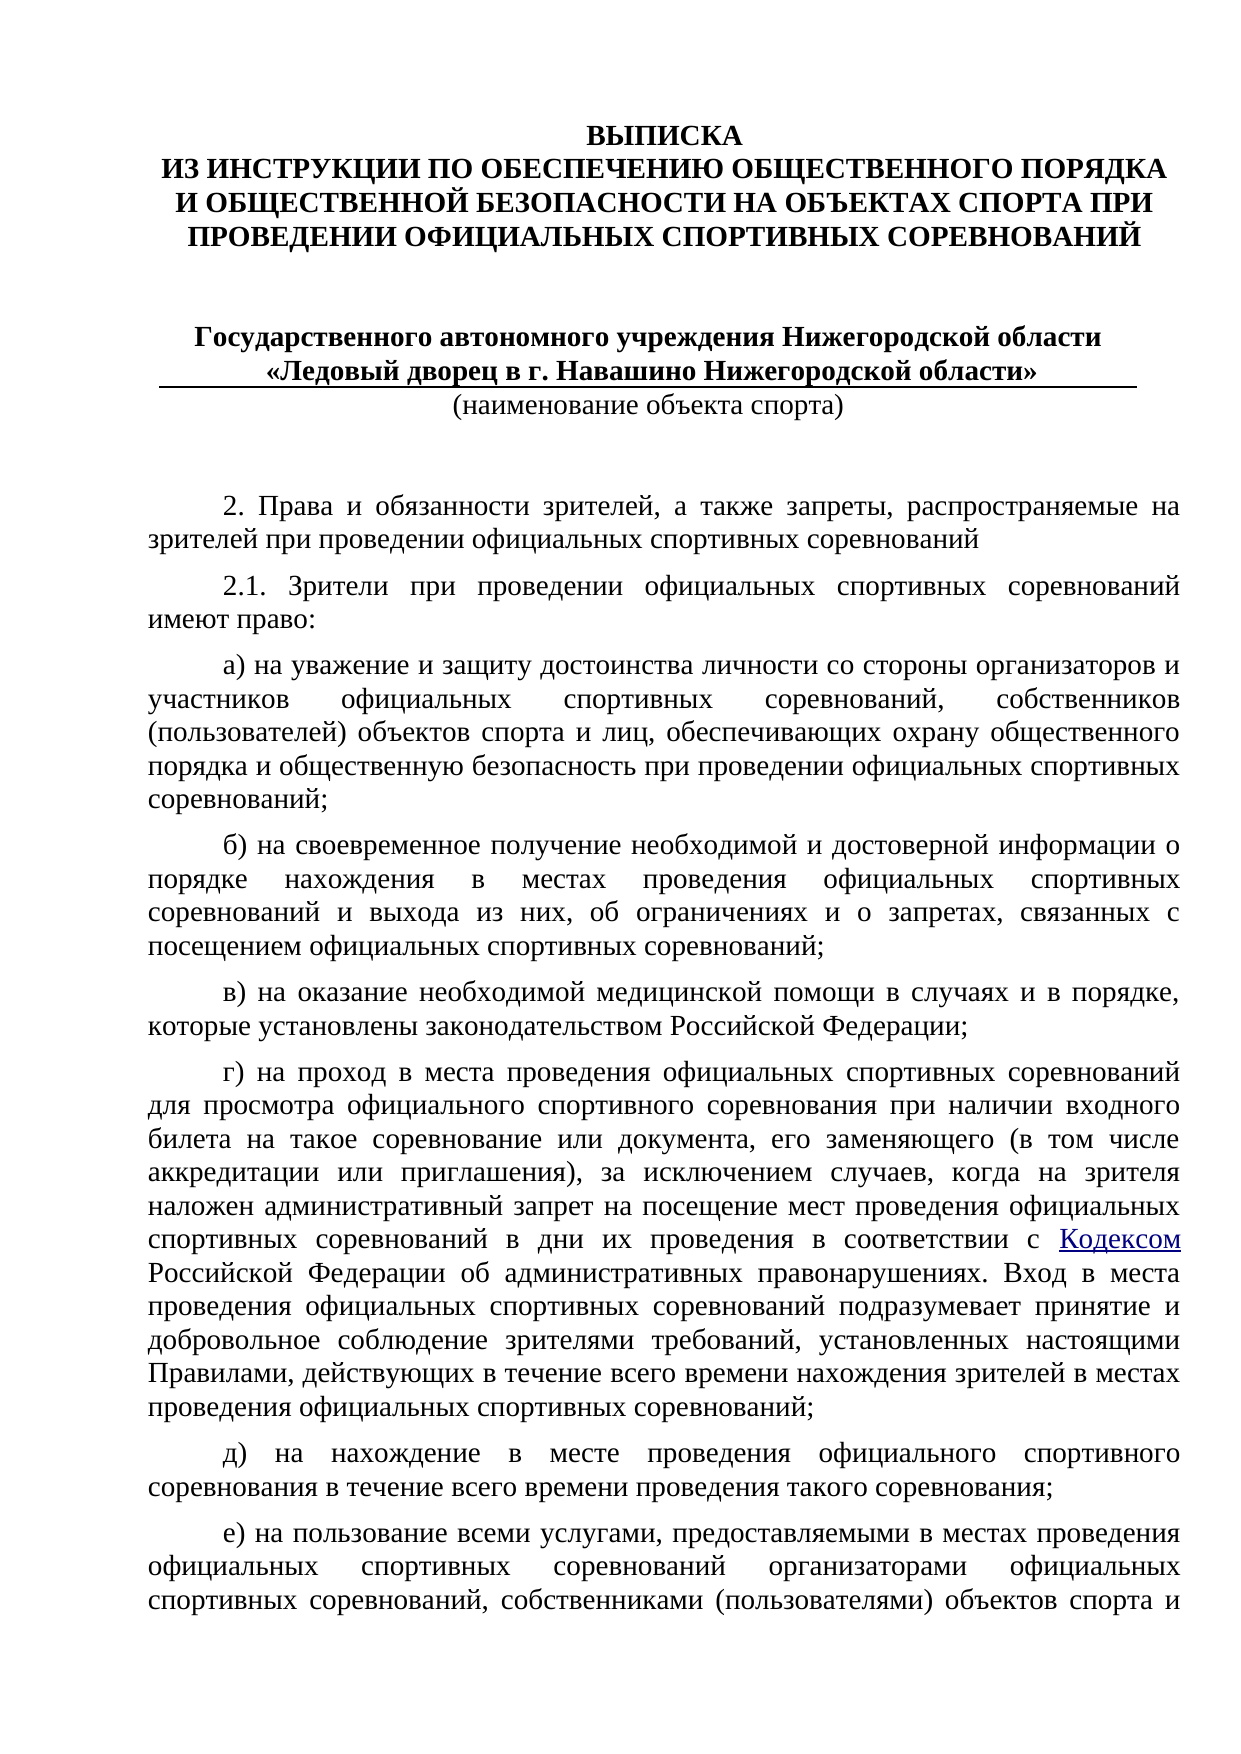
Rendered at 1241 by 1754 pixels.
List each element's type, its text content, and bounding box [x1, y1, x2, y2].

text ИЗ ИНСТРУКЦИИ ПО ОБЕСПЕЧЕНИЮ ОБЩЕСТВЕННОГО ПОРЯДКА И ОБЩЕСТВЕННОЙ БЕЗОПАСНОСТИ НА ОБЪЕКТАХ СПОРТА ПРИ ПРОВЕДЕНИИ ОФИЦИАЛЬНЫХ СПОРТИВНЫХ СОРЕВНОВАНИЙ [148, 152, 1181, 252]
text в) на оказание необходимой медицинской помощи в случаях и в порядке, которые установлены законодательством Российской Федерации; [148, 974, 1181, 1041]
text д) на нахождение в месте проведения официального спортивного соревнования в течение всего времени проведения такого соревнования; [148, 1435, 1181, 1502]
text г) на проход в места проведения официальных спортивных соревнований для просмотра официального спортивного соревнования при наличии входного билета на такое соревнование или документа, его заменяющего (в том числе аккредитации или приглашения), за исключением случаев, когда на зрителя наложен административный запрет на посещение мест проведения официальных спортивных соревнований в дни их проведения в соответствии с Кодексом Российской Федерации об административных правонарушениях. Вход в места проведения официальных спортивных соревнований подразумевает принятие и добровольное соблюдение зрителями требований, установленных настоящими Правилами, действующих в течение всего времени нахождения зрителей в местах проведения официальных спортивных соревнований; [148, 1054, 1181, 1423]
table_header Государственного автономного учреждения Нижегородской области «Ледовый дворец в г. Навашино Нижегородской области» [159, 319, 1137, 386]
text а) на уважение и защиту достоинства личности со стороны организаторов и участников официальных спортивных соревнований, собственников (пользователей) объектов спорта и лиц, обеспечивающих охрану общественного порядка и общественную безопасность при проведении официальных спортивных соревнований; [148, 647, 1181, 815]
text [148, 1515, 1181, 1615]
text 2.1. Зрители при проведении официальных спортивных соревнований имеют право: [148, 568, 1181, 635]
text б) на своевременное получение необходимой и достоверной информации о порядке нахождения в местах проведения официальных спортивных соревнований и выхода из них, об ограничениях и о запретах, связанных с посещением официальных спортивных соревнований; [148, 827, 1181, 962]
table_cell (наименование объекта спорта) [159, 388, 1137, 421]
text 2. Права и обязанности зрителей, а также запреты, распространяемые на зрителей при проведении официальных спортивных соревнований [148, 488, 1181, 555]
text ВЫПИСКА [148, 118, 1181, 152]
